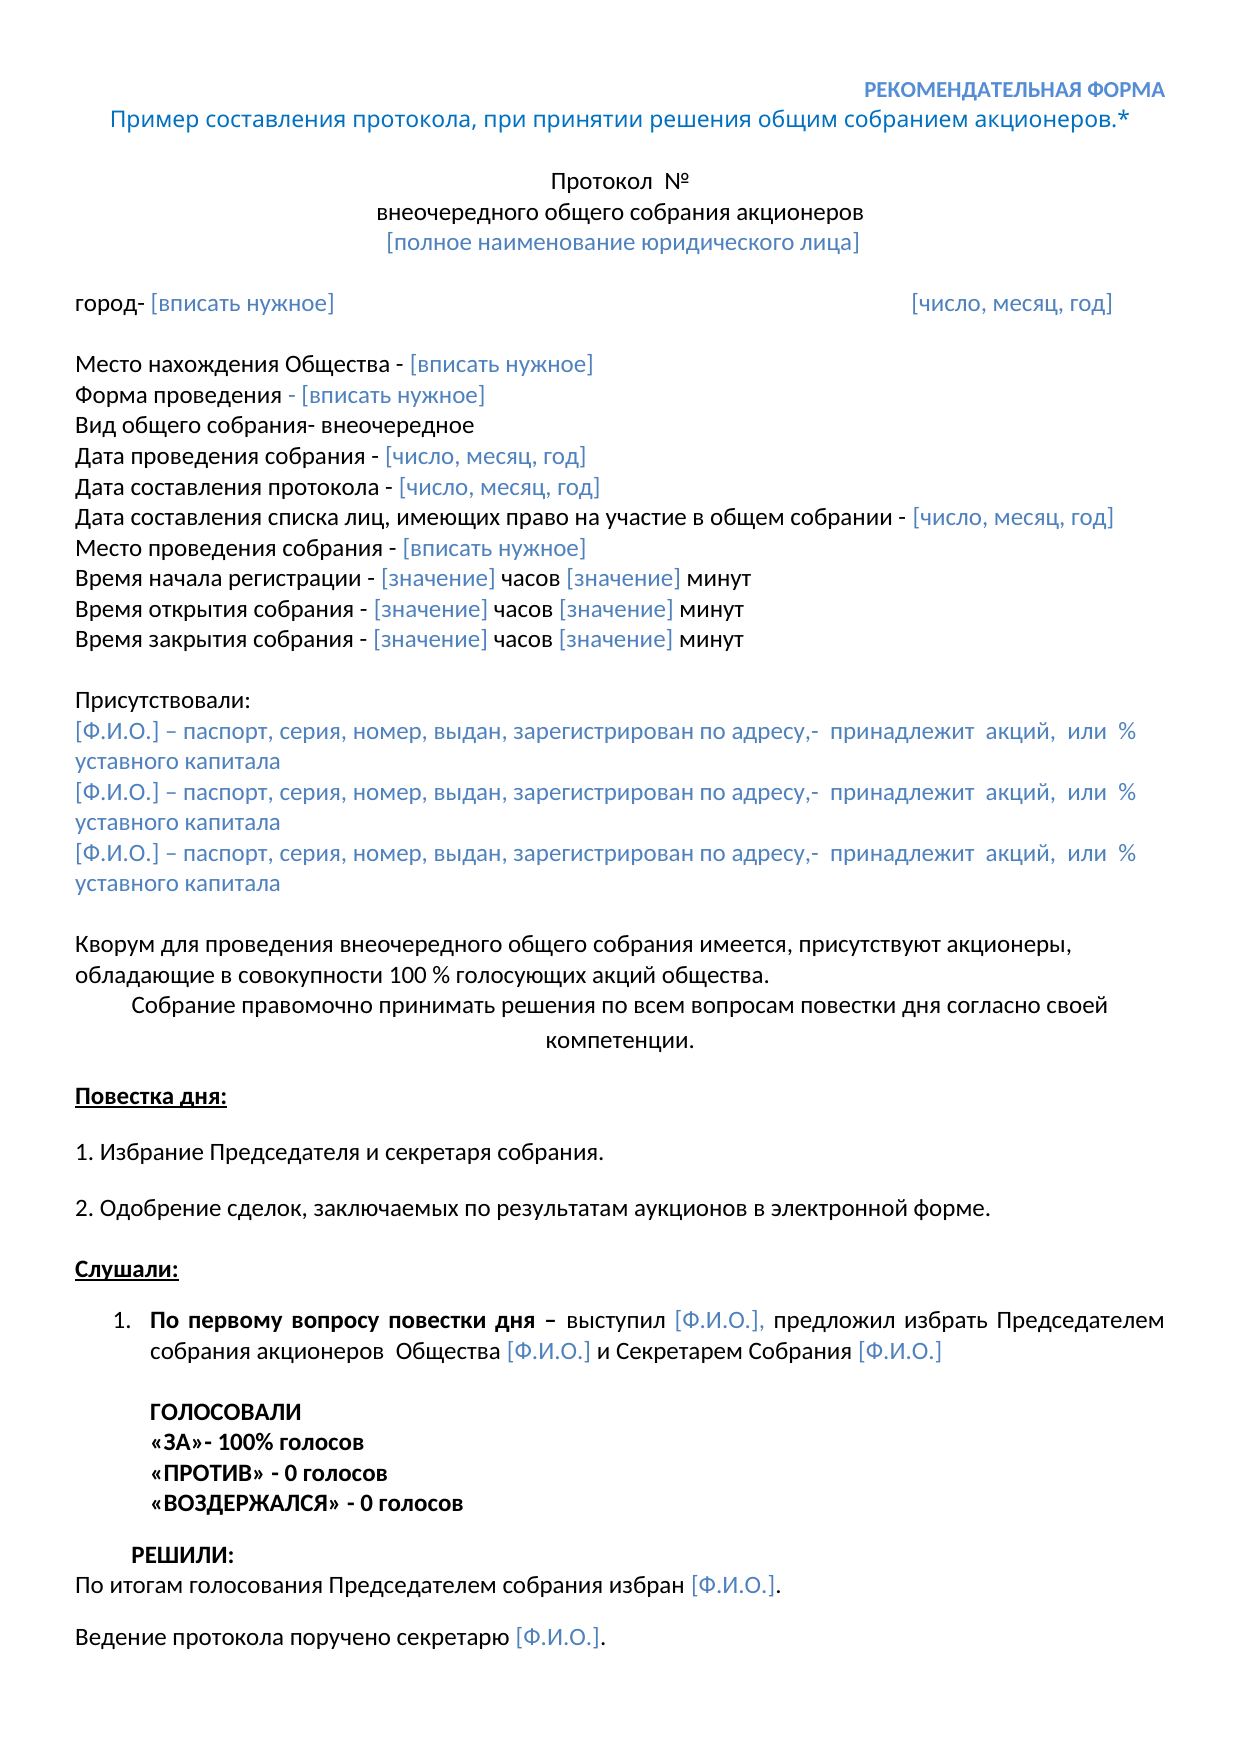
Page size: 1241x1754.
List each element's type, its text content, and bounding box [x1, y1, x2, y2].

text РЕШИЛИ: [75, 1539, 1165, 1569]
text 1. Избрание Председателя и секретаря собрания. [75, 1136, 1165, 1167]
text Дата проведения собрания - [число, месяц, год] [75, 440, 1165, 471]
list «ВОЗДЕРЖАЛСЯ» - 0 голосов [150, 1488, 1165, 1518]
text Дата составления списка лиц, имеющих право на участие в общем собрании - [число, месяц, год] [75, 501, 1165, 532]
text Слушали: [75, 1253, 1165, 1284]
text [Ф.И.О.] – паспорт, серия, номер, выдан, зарегистрирован по адресу,- принадлежит акций, или % уставного капитала [75, 715, 1165, 776]
text [Ф.И.О.] – паспорт, серия, номер, выдан, зарегистрирован по адресу,- принадлежит акций, или % уставного капитала [75, 837, 1165, 898]
text Ведение протокола поручено секретарю [Ф.И.О.]. [75, 1621, 1165, 1651]
text Протокол № [75, 166, 1165, 196]
text Форма проведения - [вписать нужное] [75, 379, 1165, 410]
list «ЗА»- 100% голосов [150, 1427, 1165, 1457]
text город- [вписать нужное] [число, месяц, год] [75, 288, 1165, 318]
list «ПРОТИВ» - 0 голосов [150, 1457, 1165, 1488]
text 2. Одобрение сделок, заключаемых по результатам аукционов в электронной форме. [75, 1192, 1165, 1223]
text Присутствовали: [75, 684, 1165, 715]
text Пример составления протокола, при принятии решения общим собранием акционеров.* [75, 103, 1165, 134]
text Вид общего собрания- внеочередное [75, 410, 1165, 440]
text [полное наименование юридического лица] [75, 227, 1165, 257]
text Дата составления протокола - [число, месяц, год] [75, 471, 1165, 501]
text внеочередного общего собрания акционеров [75, 196, 1165, 227]
text Время начала регистрации - [значение] часов [значение] минут [75, 562, 1165, 593]
text [Ф.И.О.] – паспорт, серия, номер, выдан, зарегистрирован по адресу,- принадлежит акций, или % уставного капитала [75, 776, 1165, 837]
text РЕКОМЕНДАТЕЛЬНАЯ ФОРМА [75, 75, 1165, 103]
text Кворум для проведения внеочередного общего собрания имеется, присутствуют акционеры, обладающие в совокупности 100 % голосующих акций общества. [75, 928, 1165, 989]
list ГОЛОСОВАЛИ [150, 1396, 1165, 1427]
text Место нахождения Общества - [вписать нужное] [75, 349, 1165, 379]
text Время закрытия собрания - [значение] часов [значение] минут [75, 623, 1165, 654]
text Повестка дня: [75, 1080, 1165, 1111]
list По первому вопросу повестки дня – выступил [Ф.И.О.], предложил избрать Председателем собрания акционеров Общества [Ф.И.О.] и Секретарем Собрания [Ф.И.О.] [112, 1304, 1165, 1366]
text Время открытия собрания - [значение] часов [значение] минут [75, 593, 1165, 623]
text Собрание правомочно принимать решения по всем вопросам повестки дня согласно своей компетенции. [75, 989, 1165, 1055]
text По итогам голосования Председателем собрания избран [Ф.И.О.]. [75, 1569, 1165, 1600]
text Место проведения собрания - [вписать нужное] [75, 532, 1165, 562]
